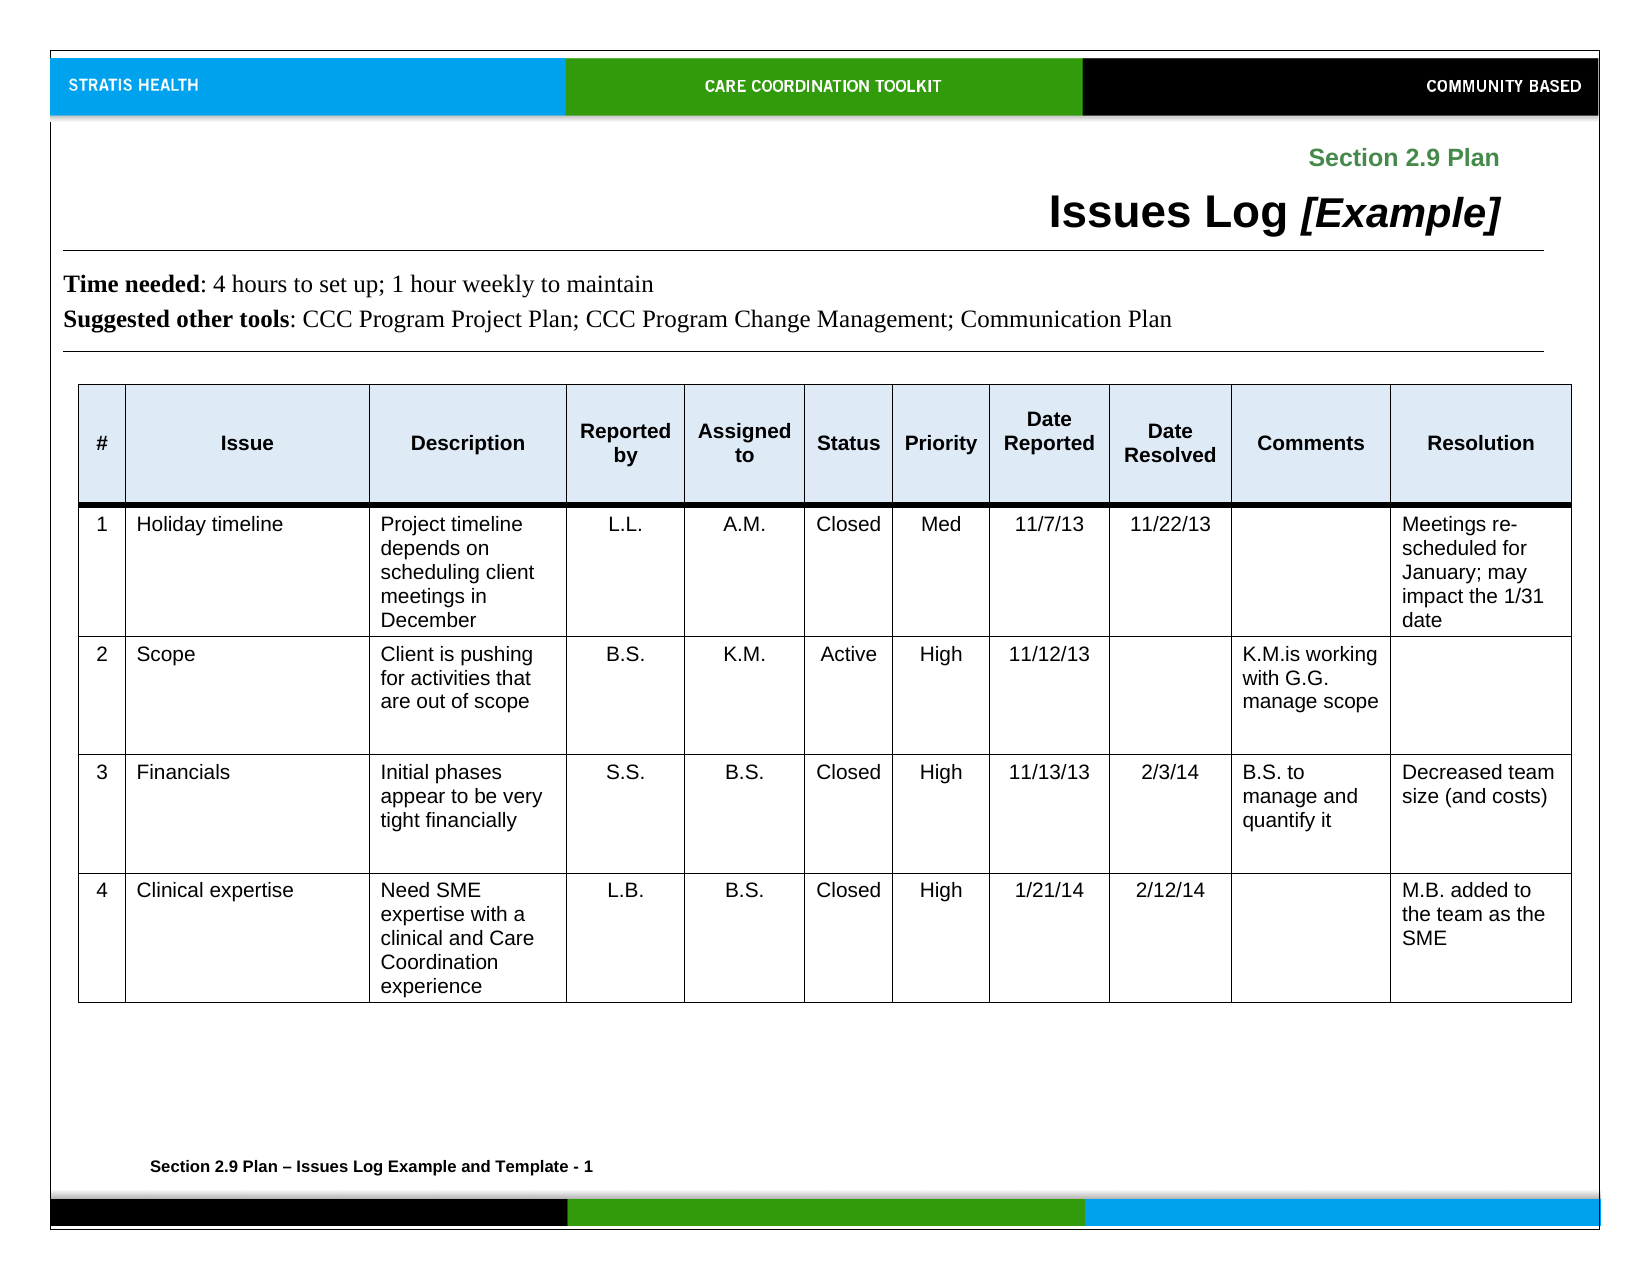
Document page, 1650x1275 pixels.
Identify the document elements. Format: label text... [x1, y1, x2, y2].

table_header Date Reported [990, 385, 1109, 502]
table_cell [1110, 637, 1231, 754]
table_cell High [893, 874, 989, 1002]
picture [162, 79, 169, 90]
table_cell K.M.is working with G.G. manage scope [1232, 637, 1390, 754]
table_cell 2/3/14 [1110, 755, 1231, 872]
table_cell Active [805, 637, 892, 754]
table_cell Closed [805, 755, 892, 872]
picture [80, 79, 87, 90]
table_cell Scope [126, 637, 369, 754]
table_cell [1232, 508, 1390, 636]
table_cell 1 [79, 508, 125, 636]
picture [109, 79, 116, 90]
table_cell 11/7/13 [990, 508, 1109, 636]
table_cell B.S. [685, 874, 804, 1002]
table_header Assigned to [685, 385, 804, 502]
table_cell Meetings re-scheduled for January; may impact the 1/31 date [1391, 508, 1571, 636]
table_cell 1/21/14 [990, 874, 1109, 1002]
table_header Priority [893, 385, 989, 502]
table_cell Client is pushing for activities that are out of scope [370, 637, 566, 754]
table_cell Financials [126, 755, 369, 872]
table_header Comments [1232, 385, 1390, 502]
table_cell S.S. [567, 755, 684, 872]
table_cell High [893, 755, 989, 872]
table_cell [1232, 874, 1390, 1002]
table_cell M.B. added to the team as the SME [1391, 874, 1571, 1002]
table_cell Holiday timeline [126, 508, 369, 636]
table_cell High [893, 637, 989, 754]
table_header Resolution [1391, 385, 1571, 502]
table_cell Initial phases appear to be very tight financially [370, 755, 566, 872]
table_cell 11/13/13 [990, 755, 1109, 872]
table_cell Clinical expertise [126, 874, 369, 1002]
table_cell Decreased team size (and costs) [1391, 755, 1571, 872]
table_cell L.B. [567, 874, 684, 1002]
table_cell Need SME expertise with a clinical and Care Coordination experience [370, 874, 566, 1002]
table_cell Med [893, 508, 989, 636]
table_header Description [370, 385, 566, 502]
table_cell B.S. [685, 755, 804, 872]
picture [152, 79, 158, 90]
table_cell B.S. [567, 637, 684, 754]
table_cell K.M. [685, 637, 804, 754]
table_header Issue [126, 385, 369, 502]
table_header Time needed: 4 hours to set up; 1 hour weekly to maintain Suggested other tools: CCC Program Project Plan; CCC Program Change Management; Communication Plan [63, 251, 1544, 351]
picture [100, 85, 108, 90]
picture [179, 79, 186, 90]
picture [50, 58, 1599, 122]
table_cell 2 [79, 637, 125, 754]
text Section 2.9 Plan [150, 143, 1500, 172]
table_cell Project timeline depends on scheduling client meetings in December [370, 508, 566, 636]
table_header Date Resolved [1110, 385, 1231, 502]
table_cell L.L. [567, 508, 684, 636]
table_cell 11/22/13 [1110, 508, 1231, 636]
table_cell 3 [79, 755, 125, 872]
table_cell 11/12/13 [990, 637, 1109, 754]
table_cell [1391, 637, 1571, 754]
title Issues Log [Example] [150, 184, 1500, 237]
table_cell 2/12/14 [1110, 874, 1231, 1002]
picture [189, 79, 197, 90]
table_cell A.M. [685, 508, 804, 636]
table_cell B.S. to manage and quantify it [1232, 755, 1390, 872]
table_header # [79, 385, 125, 502]
table_cell Closed [805, 508, 892, 636]
picture [140, 79, 148, 90]
table_cell 4 [79, 874, 125, 1002]
table_header Status [805, 385, 892, 502]
table_cell Closed [805, 874, 892, 1002]
picture [51, 1189, 1599, 1226]
table_header Reported by [567, 385, 684, 502]
